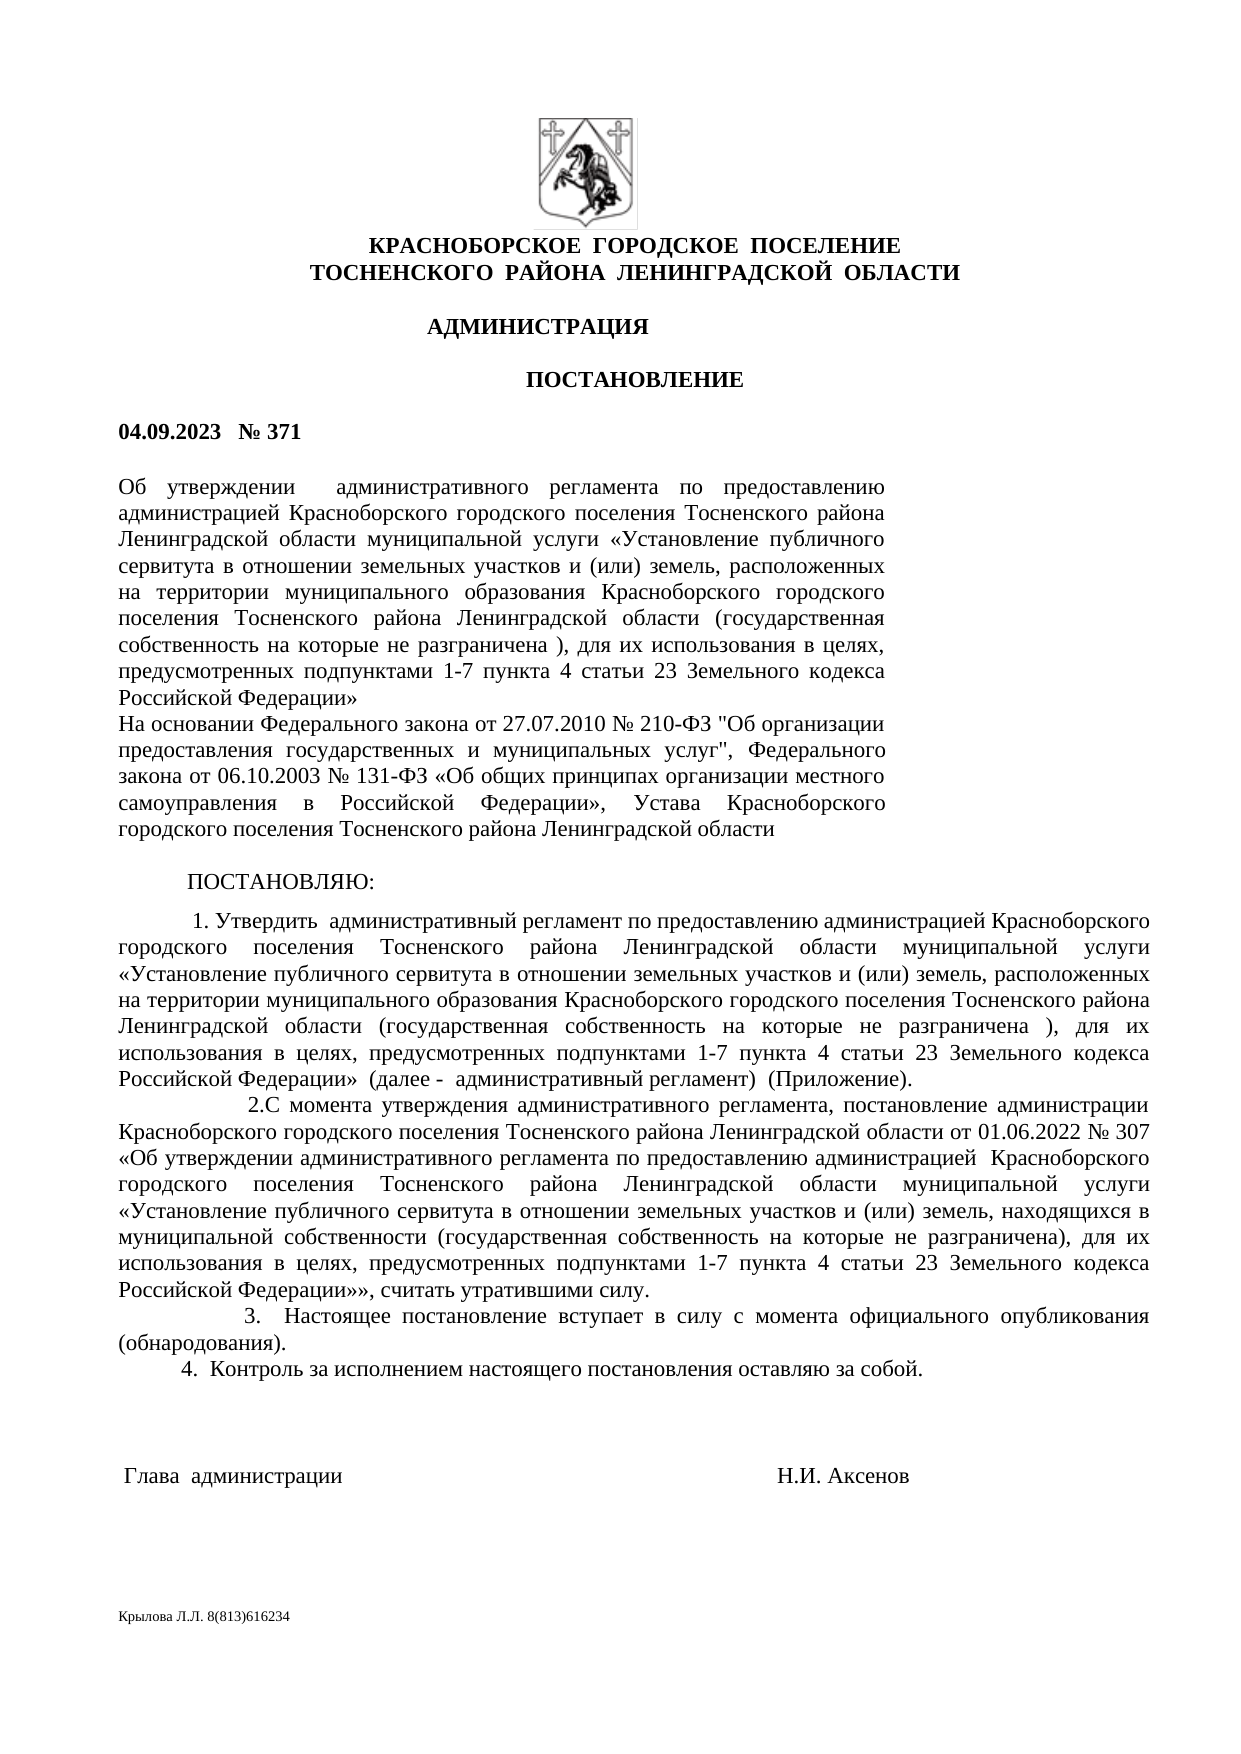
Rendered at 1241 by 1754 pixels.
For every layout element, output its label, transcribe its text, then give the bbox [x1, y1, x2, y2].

text На основании Федерального закона от 27.07.2010 № 210-ФЗ "Об организации предоставления государственных и муниципальных услуг", Федерального закона от 06.10.2003 № 131-ФЗ «Об общих принципах организации местного самоуправления в Российской Федерации», Устава Красноборского городского поселения Тосненского района Ленинградской области [118, 710, 886, 842]
text ПОСТАНОВЛЯЮ: [118, 868, 1152, 894]
text 1. Утвердить административный регламент по предоставлению администрацией Красноборского городского поселения Тосненского района Ленинградской области муниципальной услуги «Установление публичного сервитута в отношении земельных участков и (или) земель, расположенных на территории муниципального образования Красноборского городского поселения Тосненского района Ленинградской области (государственная собственность на которые не разграничена ), для их использования в целях, предусмотренных подпунктами 1-7 пункта 4 статьи 23 Земельного кодекса Российской Федерации» (далее - административный регламент) (Приложение). [118, 907, 1152, 1091]
text КРАСНОБОРСКОЕ ГОРОДСКОЕ ПОСЕЛЕНИЕ [118, 232, 1152, 258]
text Глава администрации Н.И. Аксенов [118, 1462, 1152, 1488]
text Крылова Л.Л. 8(813)616234 [118, 1608, 1152, 1625]
text ПОСТАНОВЛЕНИЕ [118, 366, 1152, 392]
text 4. Контроль за исполнением настоящего постановления оставляю за собой. [118, 1355, 1152, 1381]
text Об утверждении административного регламента по предоставлению администрацией Красноборского городского поселения Тосненского района Ленинградской области муниципальной услуги «Установление публичного сервитута в отношении земельных участков и (или) земель, расположенных на территории муниципального образования Красноборского городского поселения Тосненского района Ленинградской области (государственная собственность на которые не разграничена ), для их использования в целях, предусмотренных подпунктами 1-7 пункта 4 статьи 23 Земельного кодекса Российской Федерации» [118, 473, 886, 710]
picture [533, 118, 640, 233]
text АДМИНИСТРАЦИЯ [118, 313, 1152, 339]
text 2.С момента утверждения административного регламента, постановление администрации Красноборского городского поселения Тосненского района Ленинградской области от 01.06.2022 № 307 «Об утверждении административного регламента по предоставлению администрацией Красноборского городского поселения Тосненского района Ленинградской области муниципальной услуги «Установление публичного сервитута в отношении земельных участков и (или) земель, находящихся в муниципальной собственности (государственная собственность на которые не разграничена), для их использования в целях, предусмотренных подпунктами 1-7 пункта 4 статьи 23 Земельного кодекса Российской Федерации»», считать утратившими силу. [118, 1091, 1152, 1302]
text 04.09.2023 № 371 [118, 418, 1152, 445]
text ТОСНЕНСКОГО РАЙОНА ЛЕНИНГРАДСКОЙ ОБЛАСТИ [118, 258, 1152, 285]
text 3. Настоящее постановление вступает в силу с момента официального опубликования (обнародования). [118, 1302, 1152, 1355]
